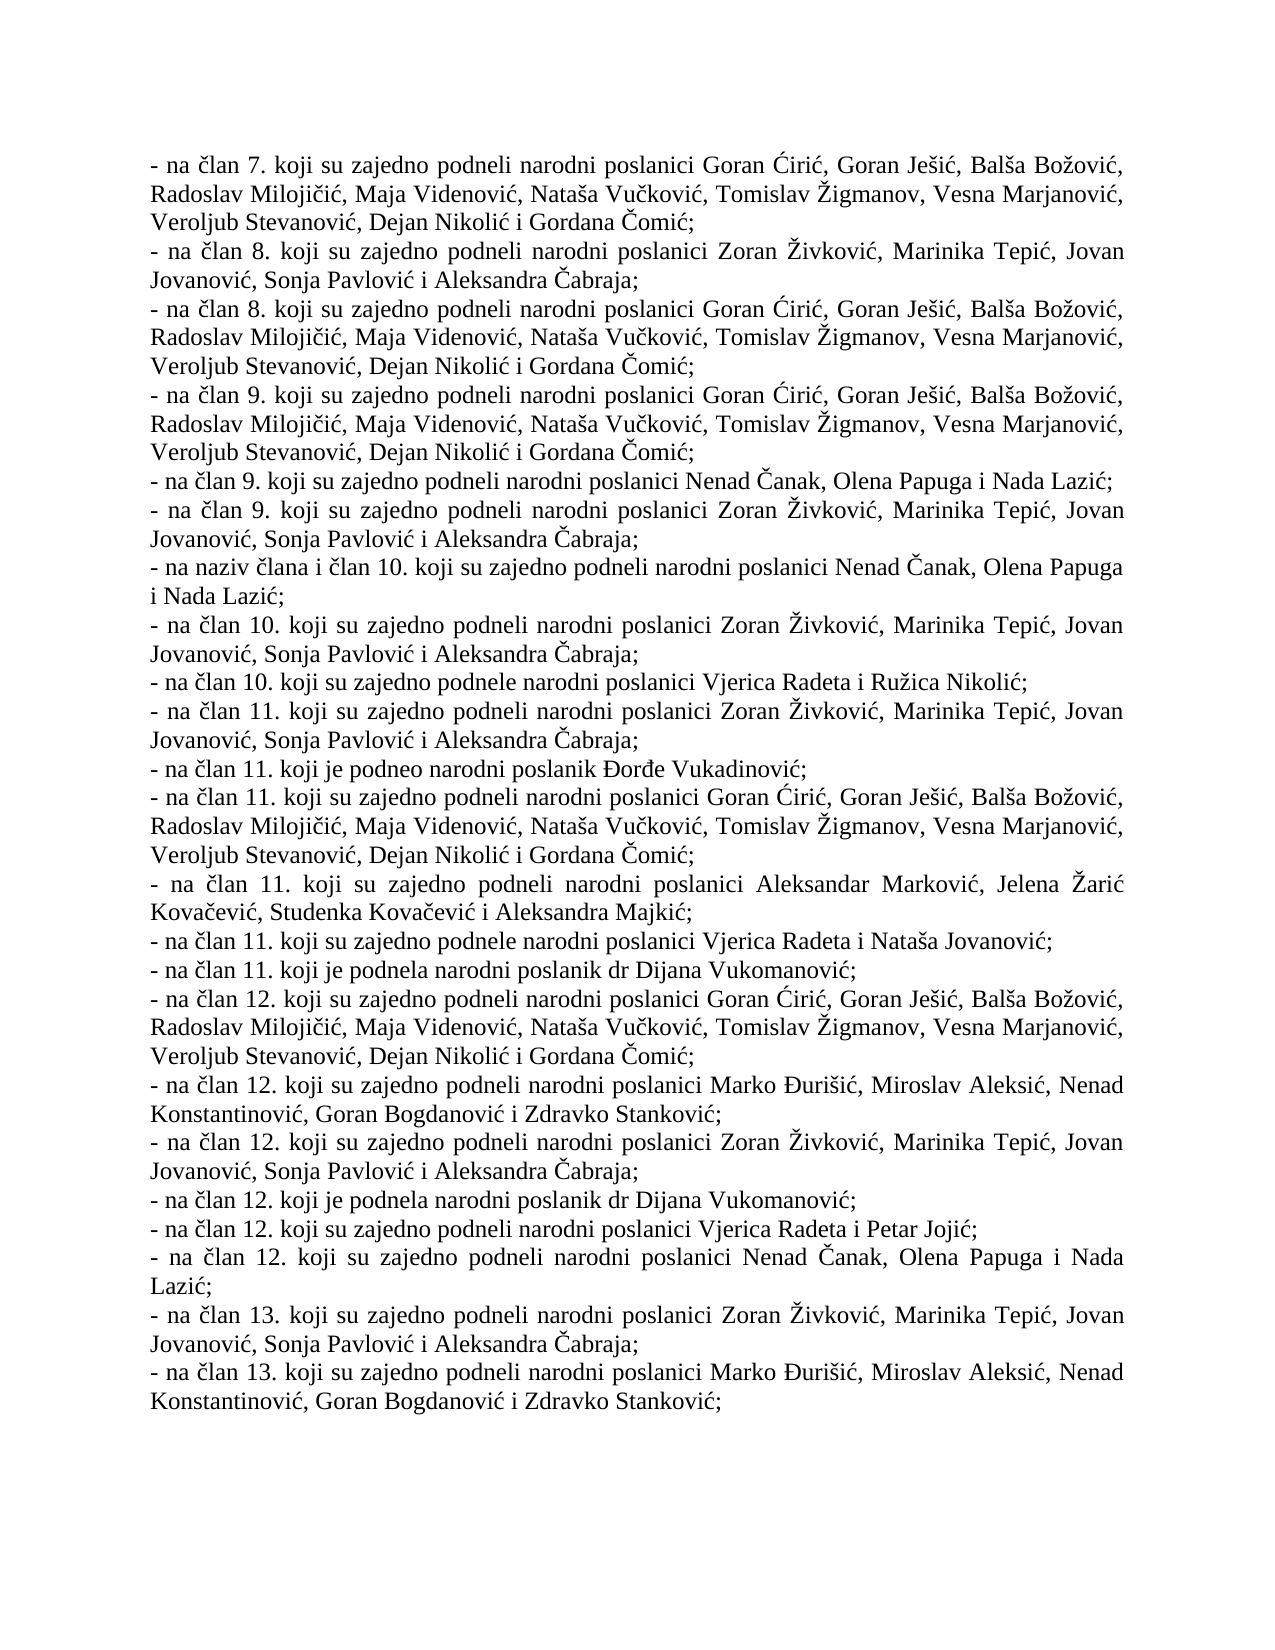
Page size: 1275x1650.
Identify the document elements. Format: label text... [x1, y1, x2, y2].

text - na član 11. koji su zajedno podneli narodni poslanici Goran Ćirić, Goran Ješić, Balša Božović, Radoslav Milojičić, Maja Videnović, Nataša Vučković, Tomislav Žigmanov, Vesna Marjanović, Veroljub Stevanović, Dejan Nikolić i Gordana Čomić; [150, 782, 1125, 869]
text - na član 12. koji su zajedno podneli narodni poslanici Nenad Čanak, Olena Papuga i Nada Lazić; [150, 1242, 1125, 1300]
text - na član 11. koji su zajedno podneli narodni poslanici Aleksandar Marković, Jelena Žarić Kovačević, Studenka Kovačević i Aleksandra Majkić; [150, 869, 1125, 926]
text - na član 10. koji su zajedno podneli narodni poslanici Zoran Živković, Marinika Tepić, Jovan Jovanović, Sonja Pavlović i Aleksandra Čabraja; [150, 610, 1125, 667]
text - na član 9. koji su zajedno podneli narodni poslanici Zoran Živković, Marinika Tepić, Jovan Jovanović, Sonja Pavlović i Aleksandra Čabraja; [150, 495, 1125, 552]
text - na član 10. koji su zajedno podnele narodni poslanici Vjerica Radeta i Ružica Nikolić; [150, 667, 1125, 696]
text - na član 8. koji su zajedno podneli narodni poslanici Goran Ćirić, Goran Ješić, Balša Božović, Radoslav Milojičić, Maja Videnović, Nataša Vučković, Tomislav Žigmanov, Vesna Marjanović, Veroljub Stevanović, Dejan Nikolić i Gordana Čomić; [150, 294, 1125, 380]
text - na član 9. koji su zajedno podneli narodni poslanici Goran Ćirić, Goran Ješić, Balša Božović, Radoslav Milojičić, Maja Videnović, Nataša Vučković, Tomislav Žigmanov, Vesna Marjanović, Veroljub Stevanović, Dejan Nikolić i Gordana Čomić; [150, 380, 1125, 466]
text - na član 12. koji je podnela narodni poslanik dr Dijana Vukomanović; [150, 1185, 1125, 1214]
text - na član 11. koji su zajedno podneli narodni poslanici Zoran Živković, Marinika Tepić, Jovan Jovanović, Sonja Pavlović i Aleksandra Čabraja; [150, 696, 1125, 754]
text - na član 11. koji je podneo narodni poslanik Đorđe Vukadinović; [150, 754, 1125, 782]
text - na član 11. koji su zajedno podnele narodni poslanici Vjerica Radeta i Nataša Jovanović; [150, 926, 1125, 955]
text - na član 8. koji su zajedno podneli narodni poslanici Zoran Živković, Marinika Tepić, Jovan Jovanović, Sonja Pavlović i Aleksandra Čabraja; [150, 236, 1125, 294]
text - na član 11. koji je podnela narodni poslanik dr Dijana Vukomanović; [150, 955, 1125, 984]
text - na naziv člana i član 10. koji su zajedno podneli narodni poslanici Nenad Čanak, Olena Papuga i Nada Lazić; [150, 552, 1125, 610]
text - na član 9. koji su zajedno podneli narodni poslanici Nenad Čanak, Olena Papuga i Nada Lazić; [150, 466, 1125, 495]
text - na član 12. koji su zajedno podneli narodni poslanici Marko Đurišić, Miroslav Aleksić, Nenad Konstantinović, Goran Bogdanović i Zdravko Stanković; [150, 1070, 1125, 1127]
text - na član 13. koji su zajedno podneli narodni poslanici Marko Đurišić, Miroslav Aleksić, Nenad Konstantinović, Goran Bogdanović i Zdravko Stanković; [150, 1357, 1125, 1415]
text - na član 12. koji su zajedno podneli narodni poslanici Zoran Živković, Marinika Tepić, Jovan Jovanović, Sonja Pavlović i Aleksandra Čabraja; [150, 1127, 1125, 1185]
text - na član 12. koji su zajedno podneli narodni poslanici Goran Ćirić, Goran Ješić, Balša Božović, Radoslav Milojičić, Maja Videnović, Nataša Vučković, Tomislav Žigmanov, Vesna Marjanović, Veroljub Stevanović, Dejan Nikolić i Gordana Čomić; [150, 984, 1125, 1070]
text - na član 12. koji su zajedno podneli narodni poslanici Vjerica Radeta i Petar Jojić; [150, 1214, 1125, 1242]
text - na član 7. koji su zajedno podneli narodni poslanici Goran Ćirić, Goran Ješić, Balša Božović, Radoslav Milojičić, Maja Videnović, Nataša Vučković, Tomislav Žigmanov, Vesna Marjanović, Veroljub Stevanović, Dejan Nikolić i Gordana Čomić; [150, 150, 1125, 236]
text - na član 13. koji su zajedno podneli narodni poslanici Zoran Živković, Marinika Tepić, Jovan Jovanović, Sonja Pavlović i Aleksandra Čabraja; [150, 1300, 1125, 1357]
